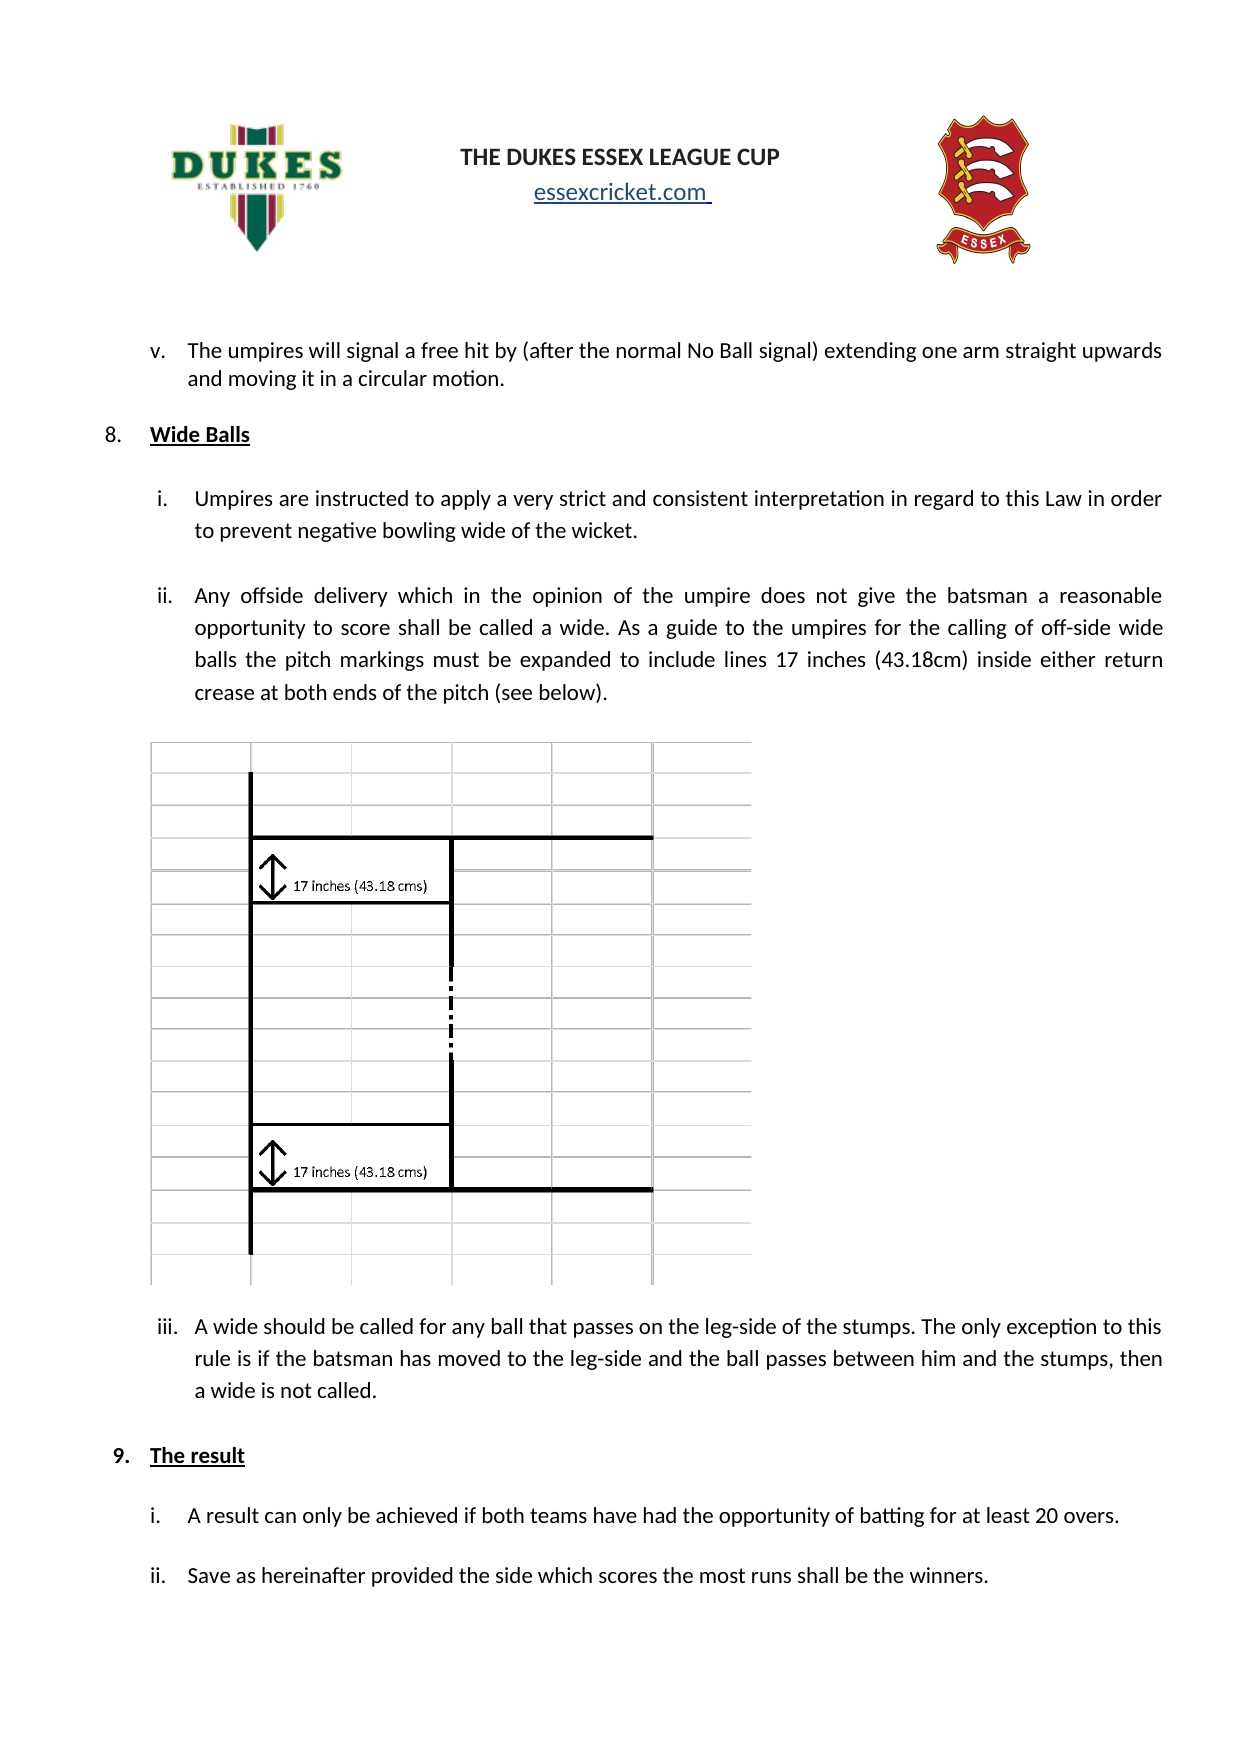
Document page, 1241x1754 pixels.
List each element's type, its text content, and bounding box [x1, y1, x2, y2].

list A wide should be called for any ball that passes on the leg-side of the stumps. The only exception to this rule is if the batsman has moved to the leg-side and the ball passes between him and the stumps, then a wide is not called. [157, 1312, 1165, 1404]
picture [169, 124, 345, 255]
text 9. The result [112, 1441, 1165, 1469]
list A result can only be achieved if both teams have had the opportunity of batting for at least 20 overs. [150, 1501, 1165, 1529]
text 8. Wide Balls [104, 420, 1165, 448]
picture [918, 106, 1048, 273]
list Save as hereinafter provided the side which scores the most runs shall be the winners. [150, 1561, 1165, 1589]
picture [150, 742, 752, 1285]
list Any offside delivery which in the opinion of the umpire does not give the batsman a reasonable opportunity to score shall be called a wide. As a guide to the umpires for the calling of off-side wide balls the pitch markings must be expanded to include lines 17 inches (43.18cm) inside either return crease at both ends of the pitch (see below). [157, 581, 1165, 706]
list The umpires will signal a free hit by (after the normal No Ball signal) extending one arm straight upwards and moving it in a circular motion. [150, 336, 1165, 392]
list Umpires are instructed to apply a very strict and consistent interpretation in regard to this Law in order to prevent negative bowling wide of the wicket. [157, 484, 1165, 545]
